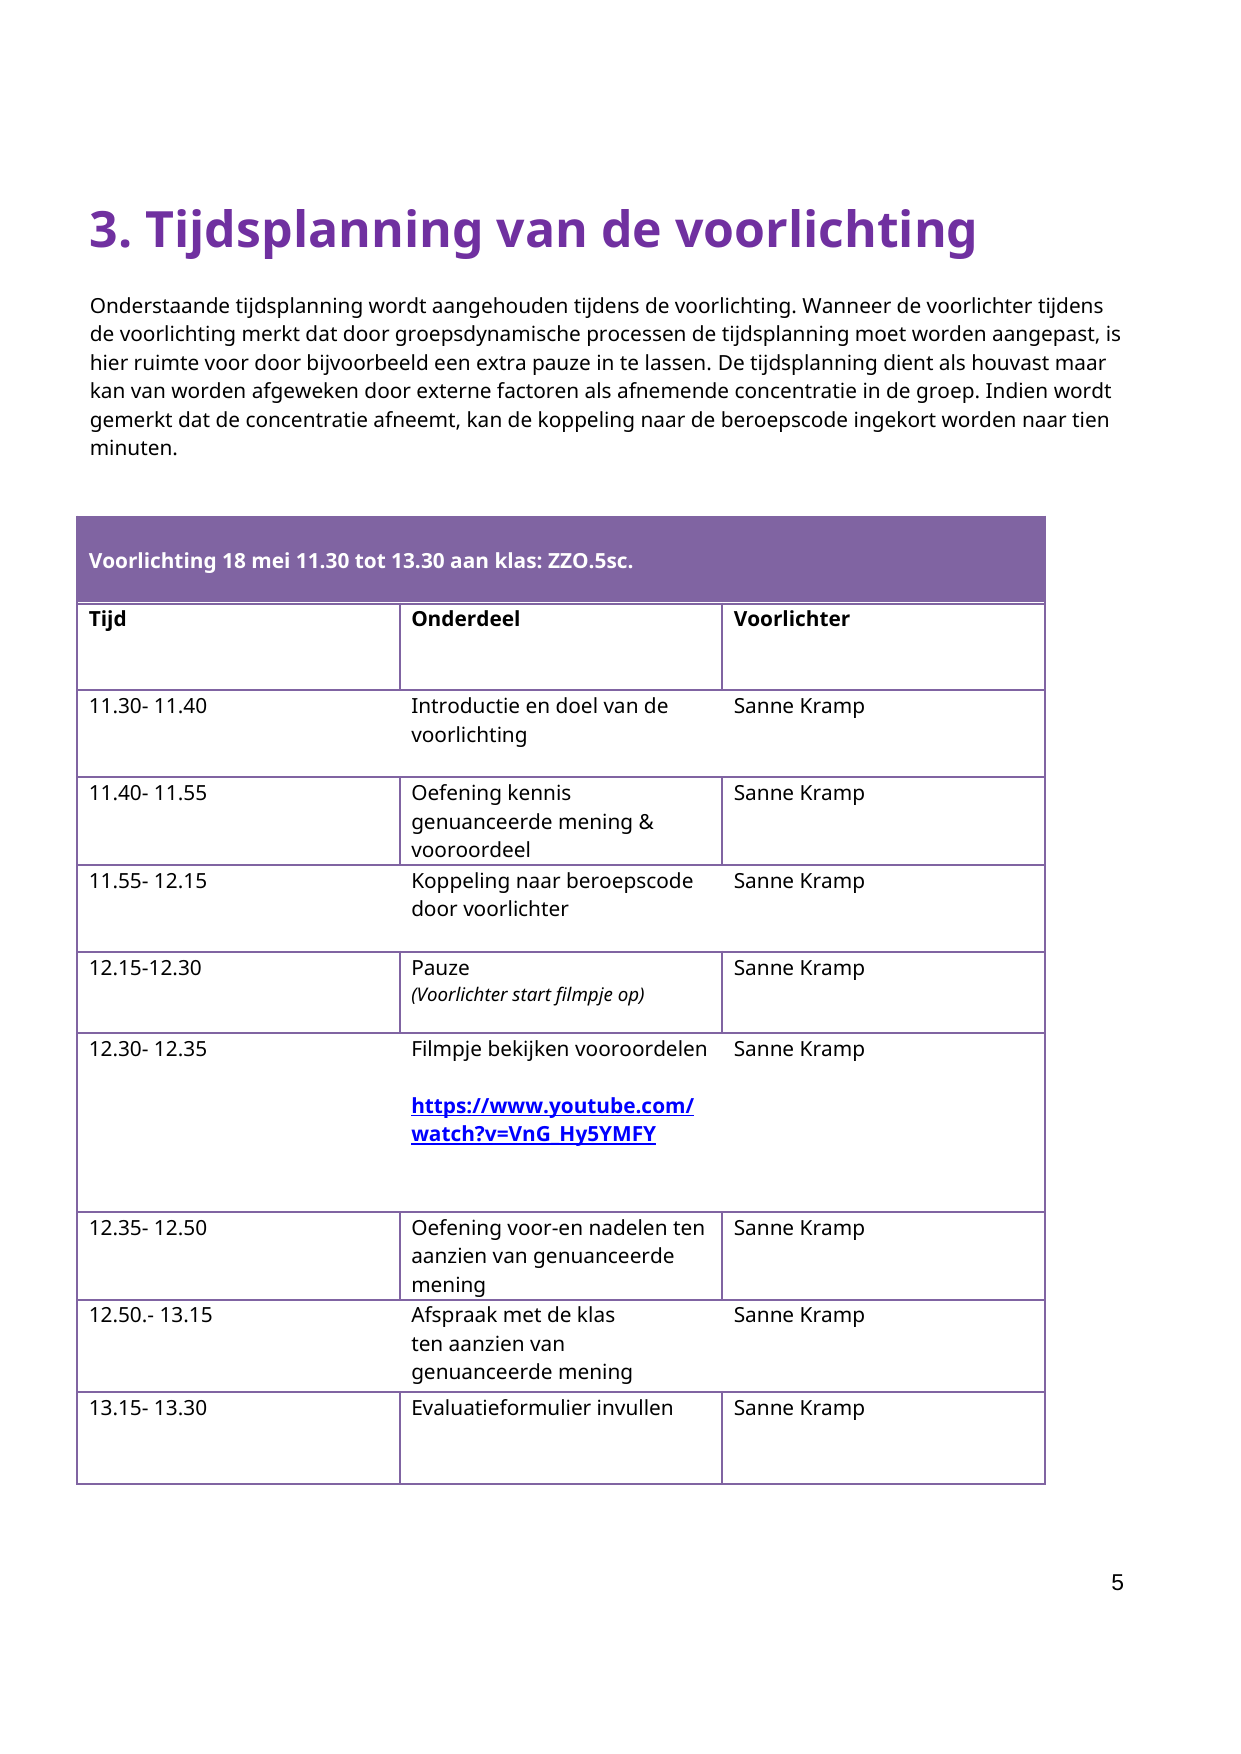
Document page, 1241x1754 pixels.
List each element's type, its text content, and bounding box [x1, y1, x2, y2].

text Onderstaande tijdsplanning wordt aangehouden tijdens de voorlichting. Wanneer de voorlichter tijdens de voorlichting merkt dat door groepsdynamische processen de tijdsplanning moet worden aangepast, is hier ruimte voor door bijvoorbeeld een extra pauze in te lassen. De tijdsplanning dient als houvast maar kan van worden afgeweken door externe factoren als afnemende concentratie in de groep. Indien wordt gemerkt dat de concentratie afneemt, kan de koppeling naar de beroepscode ingekort worden naar tien minuten. [89, 291, 1123, 598]
table_cell 12.30- 12.35 [78, 1034, 400, 1211]
table_cell Sanne Kramp [723, 778, 1044, 864]
table_cell Voorlichter [723, 605, 1044, 689]
table_cell Evaluatieformulier invullen [401, 1393, 721, 1483]
table_cell 13.15- 13.30 [78, 1393, 399, 1483]
table_cell Sanne Kramp [723, 953, 1044, 1032]
table_header Voorlichting 18 mei 11.30 tot 13.30 aan klas: ZZO.5sc. [78, 518, 1044, 602]
table_cell Koppeling naar beroepscode door voorlichter [400, 866, 722, 951]
table_cell 12.15-12.30 [78, 953, 399, 1032]
table_cell Sanne Kramp [722, 866, 1044, 951]
table_cell 12.35- 12.50 [78, 1213, 399, 1298]
table_cell 11.40- 11.55 [78, 778, 399, 864]
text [89, 194, 1123, 262]
table_cell Sanne Kramp [723, 1213, 1044, 1298]
table_cell 12.50.- 13.15 [78, 1301, 400, 1391]
table_cell Oefening voor-en nadelen ten aanzien van genuanceerde mening [401, 1213, 721, 1298]
table_cell Onderdeel [401, 605, 721, 689]
table_cell Oefening kennis genuanceerde mening & vooroordeel [401, 778, 721, 864]
table_cell Sanne Kramp [722, 1301, 1044, 1391]
table_cell 11.55- 12.15 [78, 866, 400, 951]
table_cell Introductie en doel van de voorlichting [400, 691, 722, 776]
table_cell Afspraak met de klas ten aanzien van genuanceerde mening [400, 1301, 722, 1391]
table_cell Pauze (Voorlichter start filmpje op) [401, 953, 721, 1032]
table_cell Sanne Kramp [722, 1034, 1044, 1211]
table_cell Tijd [78, 605, 399, 689]
table_cell Filmpje bekijken vooroordelen https://www.youtube.com/ watch?v=VnG_Hy5YMFY [400, 1034, 722, 1211]
table_cell 11.30- 11.40 [78, 691, 400, 776]
table_cell Sanne Kramp [723, 1393, 1044, 1483]
table_cell Sanne Kramp [722, 691, 1044, 776]
